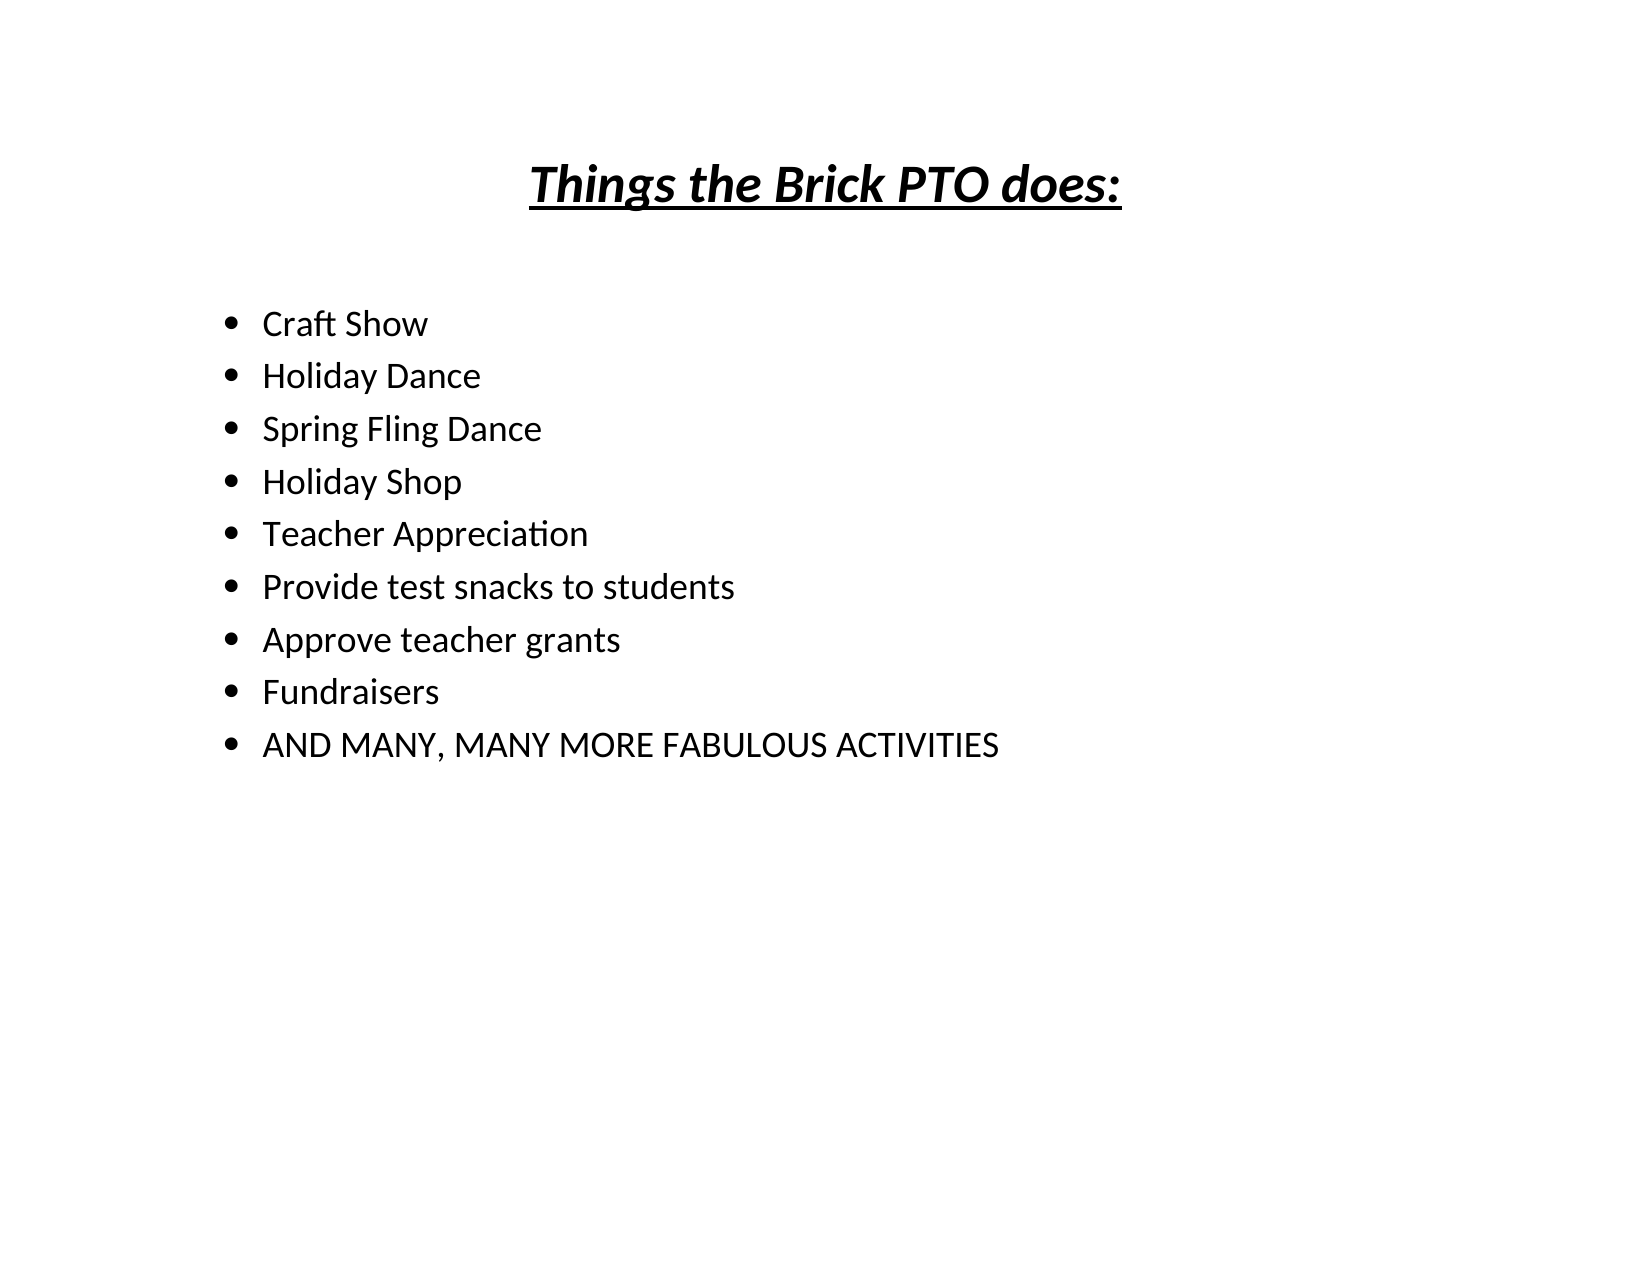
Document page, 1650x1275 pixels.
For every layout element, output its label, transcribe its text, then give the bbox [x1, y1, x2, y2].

list Holiday Shop [225, 458, 1500, 503]
list Craft Show [225, 299, 1500, 345]
list Provide test snacks to students [225, 563, 1500, 609]
text Things the Brick PTO does: [150, 150, 1500, 216]
list Teacher Appreciation [225, 510, 1500, 556]
list Spring Fling Dance [225, 405, 1500, 451]
list AND MANY, MANY MORE FABULOUS ACTIVITIES [225, 721, 1500, 767]
list Holiday Dance [225, 352, 1500, 398]
list Approve teacher grants [225, 616, 1500, 662]
list Fundraisers [225, 668, 1500, 714]
